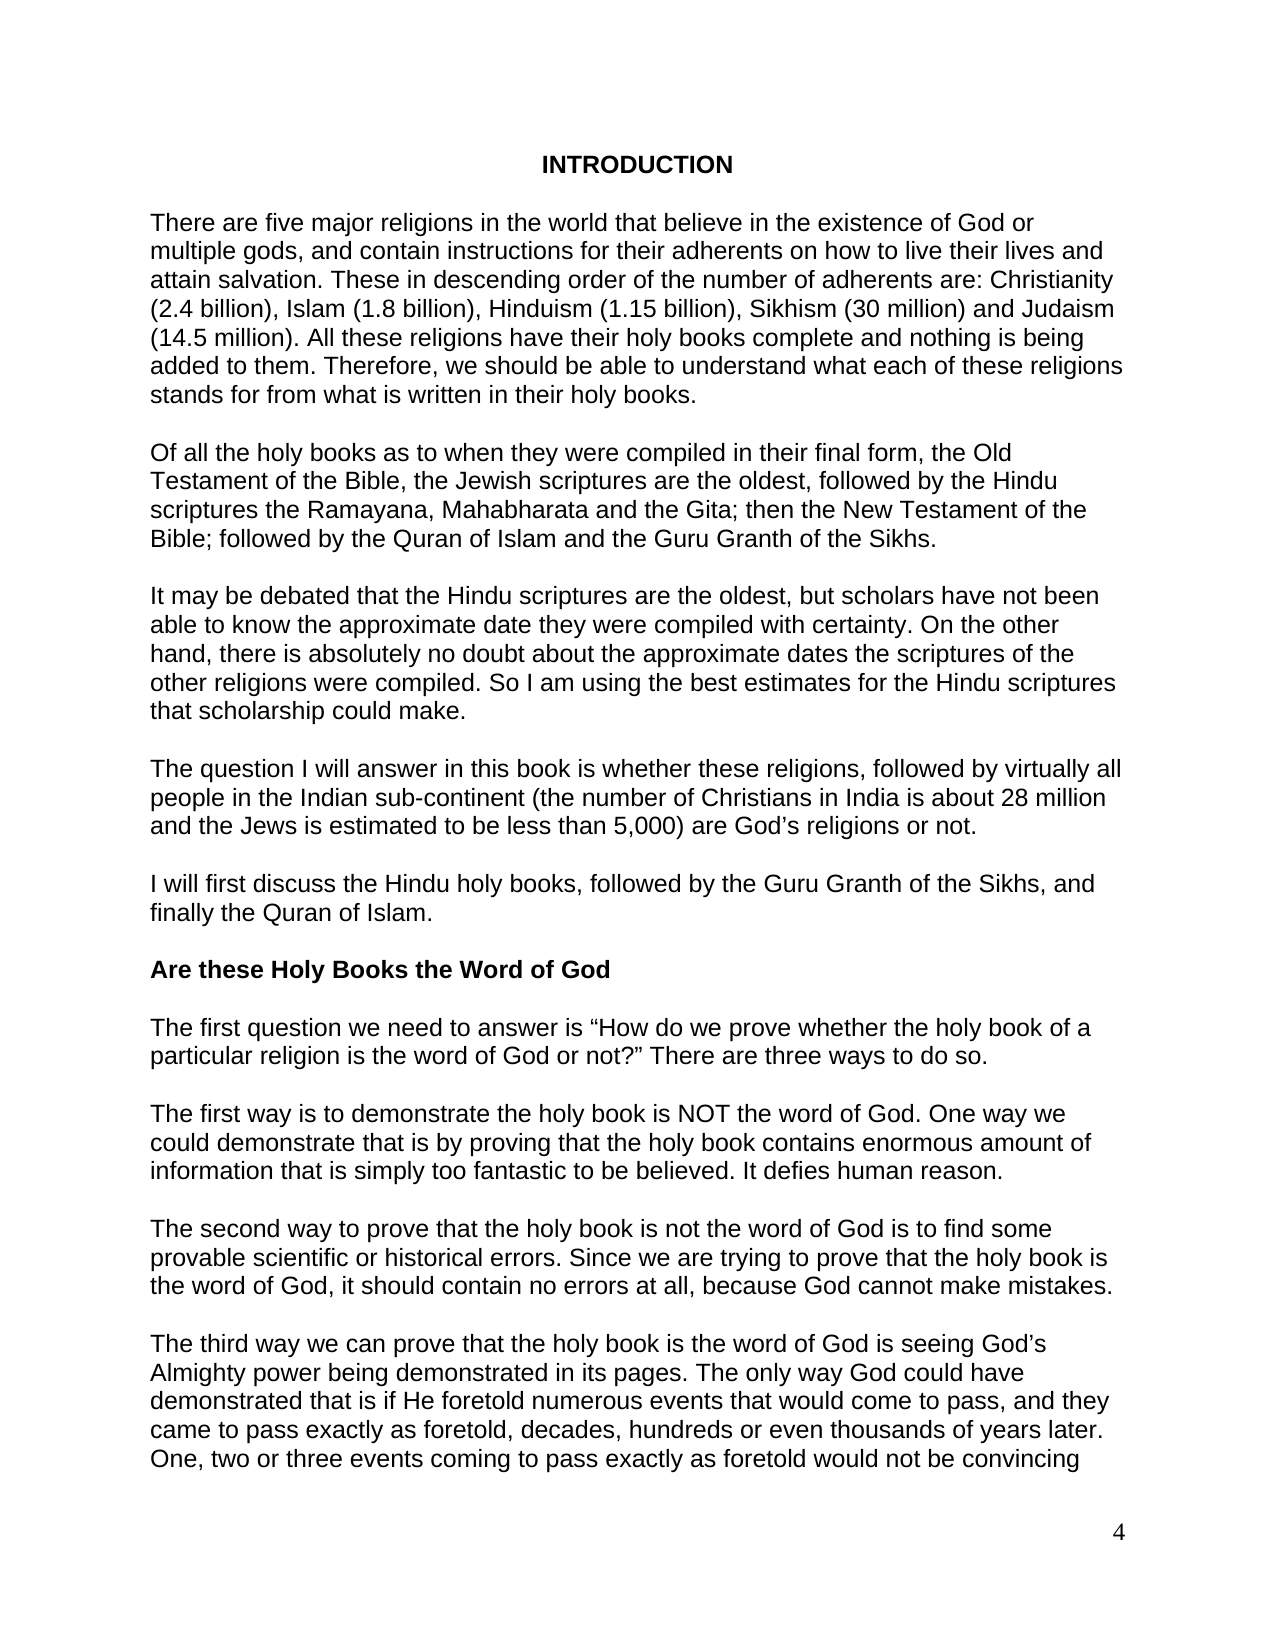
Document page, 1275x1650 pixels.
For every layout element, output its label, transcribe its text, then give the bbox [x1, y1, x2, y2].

text INTRODUCTION [150, 150, 1125, 179]
text The first question we need to answer is “How do we prove whether the holy book of a particular religion is the word of God or not?” There are three ways to do so. [150, 1012, 1125, 1070]
text Of all the holy books as to when they were compiled in their final form, the Old Testament of the Bible, the Jewish scriptures are the oldest, followed by the Hindu scriptures the Ramayana, Mahabharata and the Gita; then the New Testament of the Bible; followed by the Quran of Islam and the Guru Granth of the Sikhs. [150, 437, 1125, 552]
text The second way to prove that the holy book is not the word of God is to find some provable scientific or historical errors. Since we are trying to prove that the holy book is the word of God, it should contain no errors at all, because God cannot make mistakes. [150, 1214, 1125, 1300]
text The question I will answer in this book is whether these religions, followed by virtually all people in the Indian sub-continent (the number of Christians in India is about 28 million and the Jews is estimated to be less than 5,000) are God’s religions or not. [150, 754, 1125, 840]
text Are these Holy Books the Word of God [150, 955, 1125, 984]
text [150, 1329, 1125, 1472]
text It may be debated that the Hindu scriptures are the oldest, but scholars have not been able to know the approximate date they were compiled with certainty. On the other hand, there is absolutely no doubt about the approximate dates the scriptures of the other religions were compiled. So I am using the best estimates for the Hindu scriptures that scholarship could make. [150, 581, 1125, 725]
text The first way is to demonstrate the holy book is NOT the word of God. One way we could demonstrate that is by proving that the holy book contains enormous amount of information that is simply too fantastic to be believed. It defies human reason. [150, 1099, 1125, 1185]
text I will first discuss the Hindu holy books, followed by the Guru Granth of the Sikhs, and finally the Quran of Islam. [150, 869, 1125, 926]
text There are five major religions in the world that believe in the existence of God or multiple gods, and contain instructions for their adherents on how to live their lives and attain salvation. These in descending order of the number of adherents are: Christianity (2.4 billion), Islam (1.8 billion), Hinduism (1.15 billion), Sikhism (30 million) and Judaism (14.5 million). All these religions have their holy books complete and nothing is being added to them. Therefore, we should be able to understand what each of these religions stands for from what is written in their holy books. [150, 207, 1125, 409]
